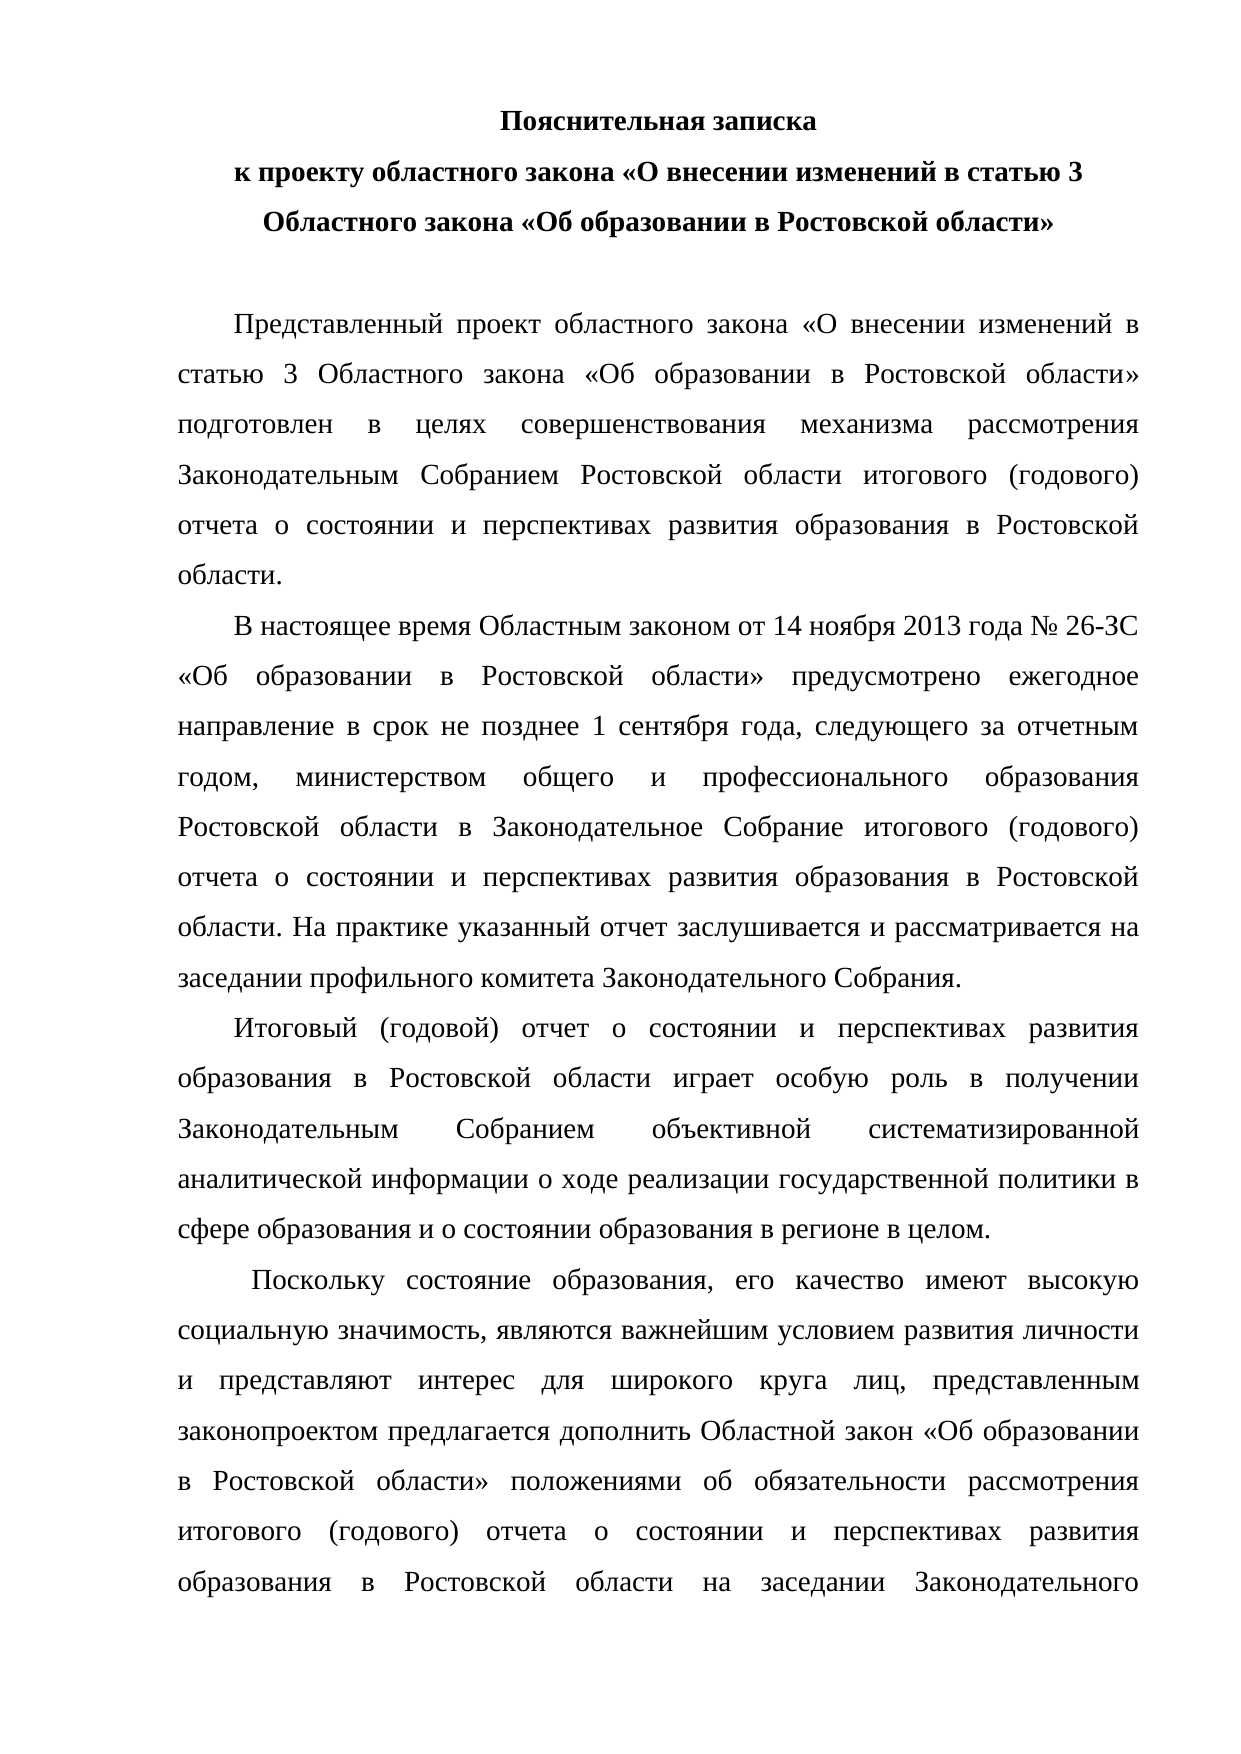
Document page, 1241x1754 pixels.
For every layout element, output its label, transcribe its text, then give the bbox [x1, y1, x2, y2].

text к проекту областного закона «О внесении изменений в статью 3 Областного закона «Об образовании в Ростовской области» [177, 154, 1140, 238]
text В настоящее время Областным законом от 14 ноября 2013 года № 26-ЗС «Об образовании в Ростовской области» предусмотрено ежегодное направление в срок не позднее 1 сентября года, следующего за отчетным годом, министерством общего и профессионального образования Ростовской области в Законодательное Собрание итогового (годового) отчета о состоянии и перспективах развития образования в Ростовской области. На практике указанный отчет заслушивается и рассматривается на заседании профильного комитета Законодательного Собрания. [177, 608, 1140, 993]
text Пояснительная записка [177, 103, 1140, 137]
text Представленный проект областного закона «О внесении изменений в статью 3 Областного закона «Об образовании в Ростовской области» подготовлен в целях совершенствования механизма рассмотрения Законодательным Собранием Ростовской области итогового (годового) отчета о состоянии и перспективах развития образования в Ростовской области. [177, 306, 1140, 591]
text Итоговый (годовой) отчет о состоянии и перспективах развития образования в Ростовской области играет особую роль в получении Законодательным Собранием объективной систематизированной аналитической информации о ходе реализации государственной политики в сфере образования и о состоянии образования в регионе в целом. [177, 1010, 1140, 1245]
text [177, 1262, 1140, 1597]
